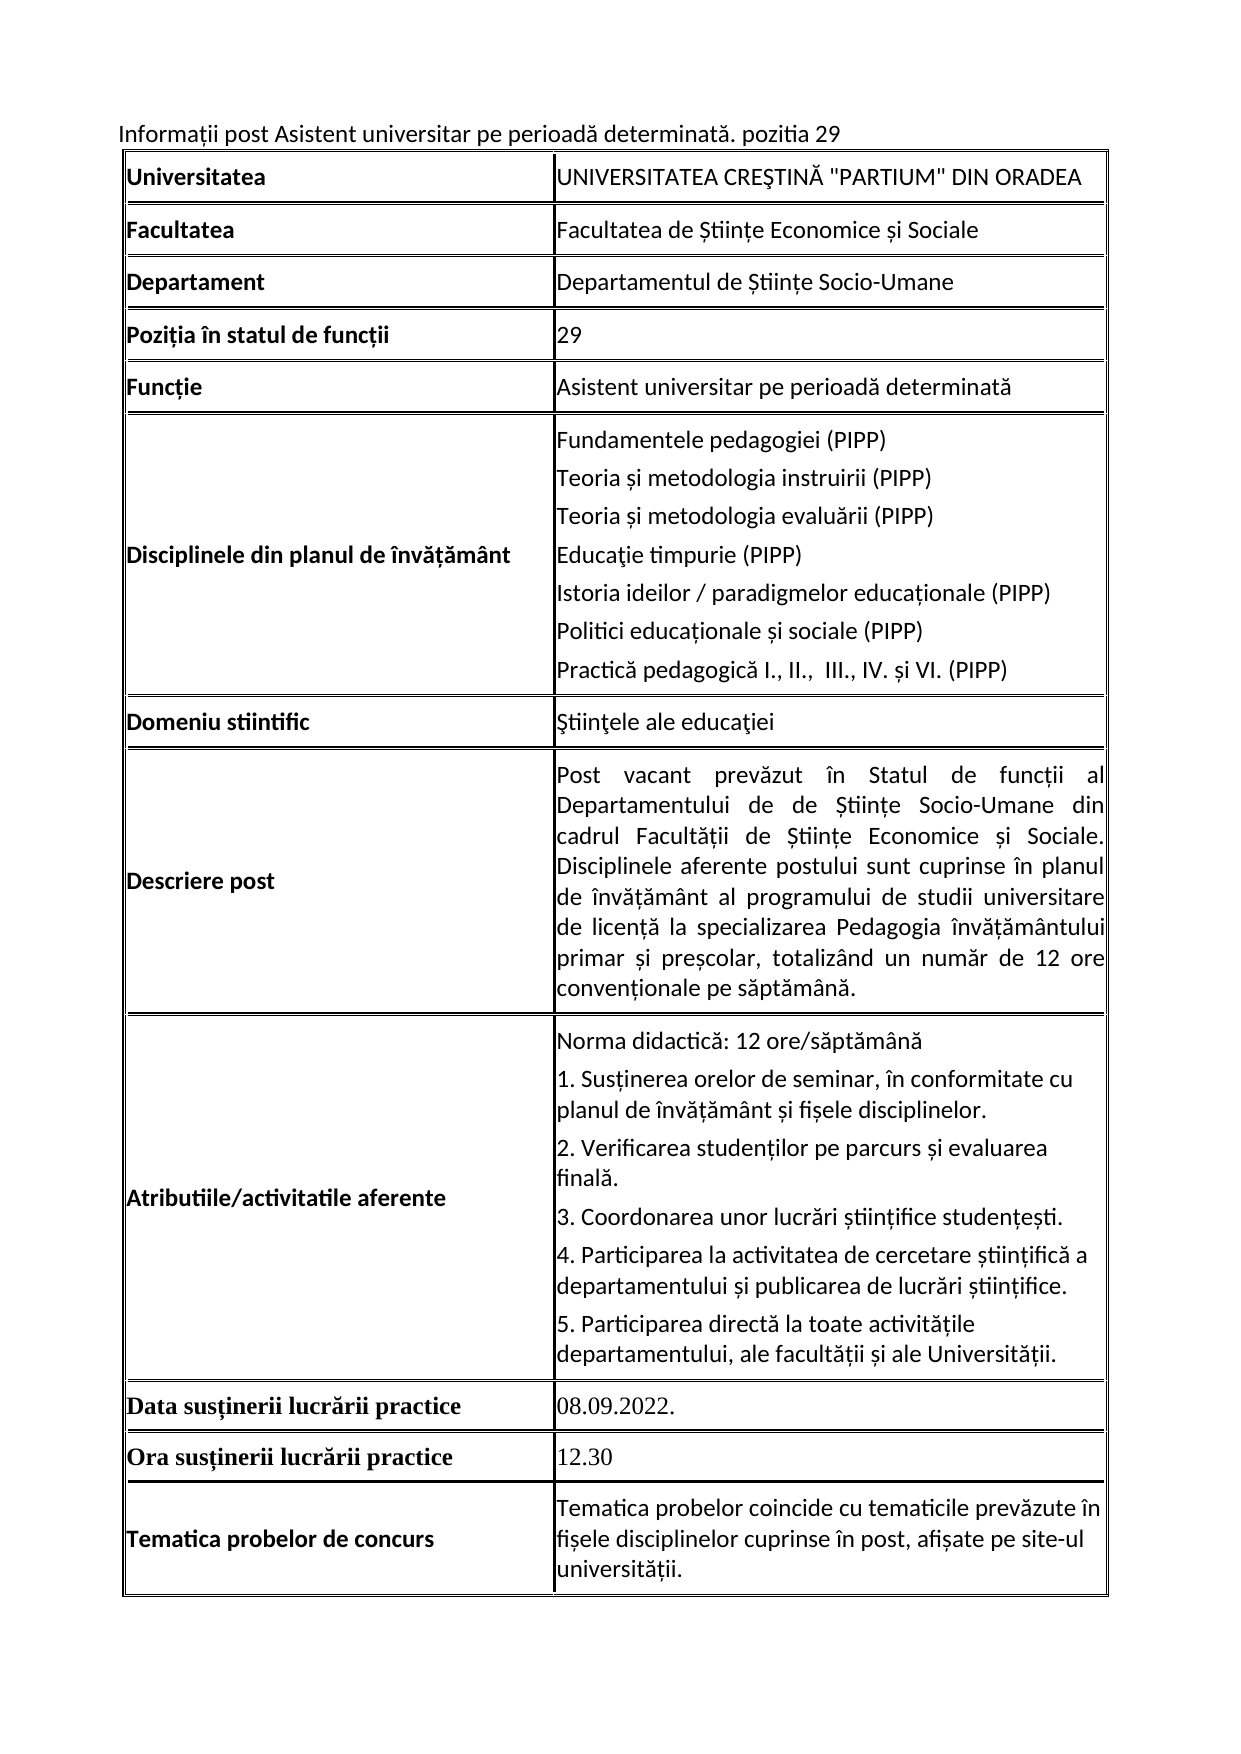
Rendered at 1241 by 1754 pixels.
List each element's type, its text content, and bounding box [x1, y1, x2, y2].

table_cell Departament [124, 254, 554, 306]
table_cell 29 [556, 306, 1106, 359]
table_cell Funcție [124, 359, 554, 411]
table_cell Data susținerii lucrării practice [126, 1379, 553, 1429]
table_cell Norma didactică: 12 ore/săptămână 1. Susţinerea orelor de seminar, în conformitate cu planul de învăţământ şi fişele disciplinelor. 2. Verificarea studenţilor pe parcurs şi evaluarea finală. 3. Coordonarea unor lucrări ştiinţifice studenţeşti. 4. Participarea la activitatea de cercetare ştiinţifică a departamentului şi publicarea de lucrări ştiinţifice. 5. Participarea directă la toate activităţile departamentului, ale facultăţii şi ale Universităţii. [556, 1012, 1106, 1378]
table_header Universitatea [124, 150, 554, 201]
table_cell Poziția în statul de funcții [126, 306, 553, 359]
table_cell Ora susținerii lucrării practice [126, 1429, 553, 1480]
table_cell Departamentul de Științe Socio-Umane [554, 254, 1107, 306]
table_cell Atributiile/activitatile aferente [126, 1012, 553, 1378]
table_cell 08.09.2022. [556, 1379, 1106, 1429]
table_cell Post vacant prevăzut în Statul de funcții al Departamentului de de Științe Socio-Umane din cadrul Facultății de Științe Economice și Sociale. Disciplinele aferente postului sunt cuprinse în planul de învățământ al programului de studii universitare de licență la specializarea Pedagogia învățământului primar și preșcolar, totalizând un număr de 12 ore convenționale pe săptămână. [556, 746, 1106, 1012]
table_cell Tematica probelor de concurs [126, 1480, 554, 1593]
table_cell Tematica probelor coincide cu tematicile prevăzute în fișele disciplinelor cuprinse în post, afișate pe site-ul universității. [554, 1480, 1106, 1593]
table_cell 12.30 [556, 1429, 1106, 1480]
table_header UNIVERSITATEA CREŞTINĂ "PARTIUM" DIN ORADEA [554, 152, 1106, 201]
table_cell Asistent universitar pe perioadă determinată [554, 359, 1107, 411]
table_cell Facultatea [126, 201, 553, 254]
table_cell Ştiinţele ale educaţiei [554, 694, 1107, 746]
table_cell Disciplinele din planul de învățământ [126, 411, 553, 694]
table_cell Domeniu stiintific [124, 694, 554, 746]
table_cell Facultatea de Științe Economice și Sociale [556, 201, 1106, 254]
table_cell Fundamentele pedagogiei (PIPP) Teoria și metodologia instruirii (PIPP) Teoria și metodologia evaluării (PIPP) Educaţie timpurie (PIPP) Istoria ideilor / paradigmelor educaționale (PIPP) Politici educaționale și sociale (PIPP) Practică pedagogică I., II., III., IV. și VI. (PIPP) [556, 411, 1106, 694]
table_cell Descriere post [126, 746, 553, 1012]
text Informații post Asistent universitar pe perioadă determinată. pozitia 29 [118, 118, 1122, 149]
